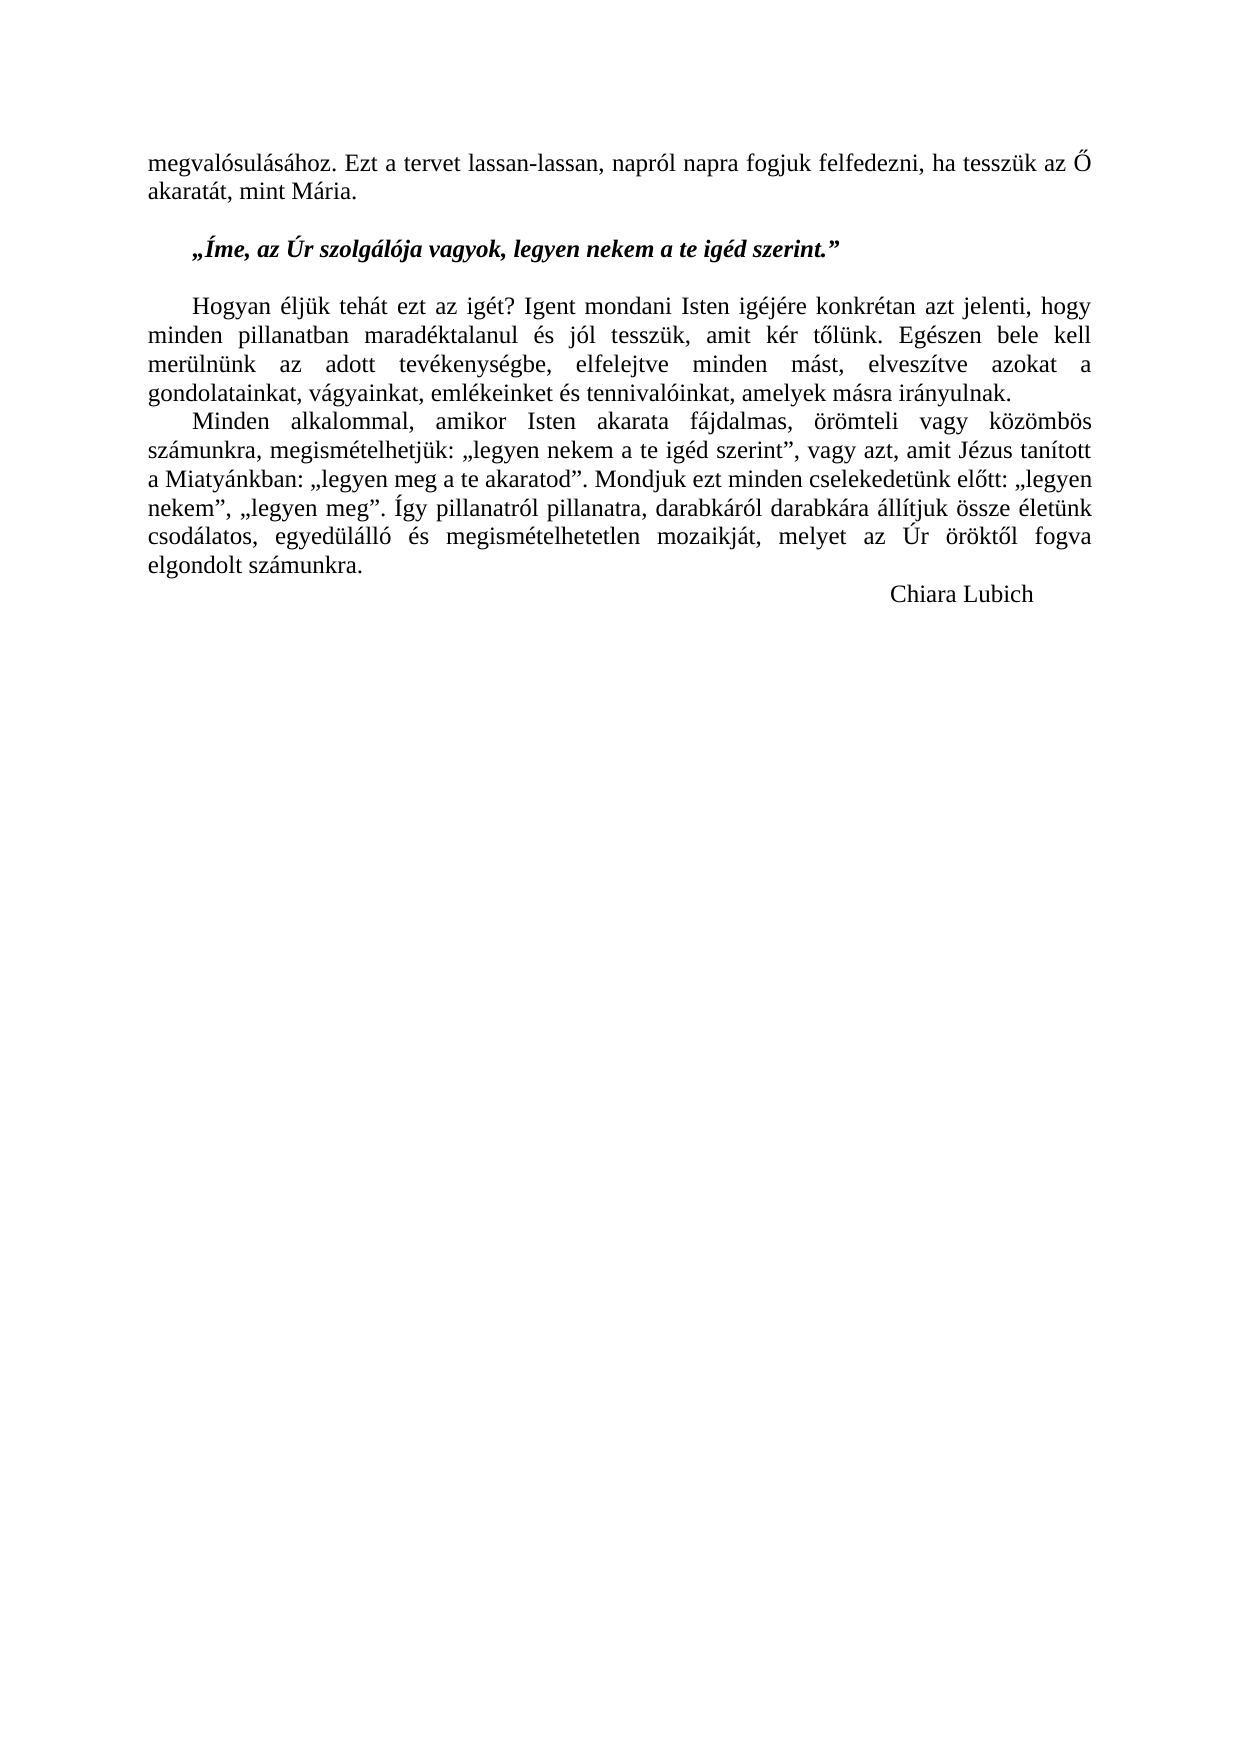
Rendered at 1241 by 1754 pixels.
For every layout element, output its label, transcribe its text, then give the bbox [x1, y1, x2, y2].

text Minden alkalommal, amikor Isten akarata fájdalmas, örömteli vagy közömbös számunkra, megismételhetjük: „legyen nekem a te igéd szerint”, vagy azt, amit Jézus tanított a Miatyánkban: „legyen meg a te akaratod”. Mondjuk ezt minden cselekedetünk előtt: „legyen nekem”, „legyen meg”. Így pillanatról pillanatra, darabkáról darabkára állítjuk össze életünk csodálatos, egyedülálló és megismételhetetlen mozaikját, melyet az Úr öröktől fogva elgondolt számunkra. [148, 406, 1093, 579]
text „Íme, az Úr szolgálója vagyok, legyen nekem a te igéd szerint.” [148, 234, 1093, 263]
text Chiara Lubich [148, 579, 1033, 608]
text Hogyan éljük tehát ezt az igét? Igent mondani Isten igéjére konkrétan azt jelenti, hogy minden pillanatban maradéktalanul és jól tesszük, amit kér tőlünk. Egészen bele kell merülnünk az adott tevékenységbe, elfelejtve minden mást, elveszítve azokat a gondolatainkat, vágyainkat, emlékeinket és tennivalóinkat, amelyek másra irányulnak. [148, 291, 1093, 406]
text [148, 148, 1093, 205]
